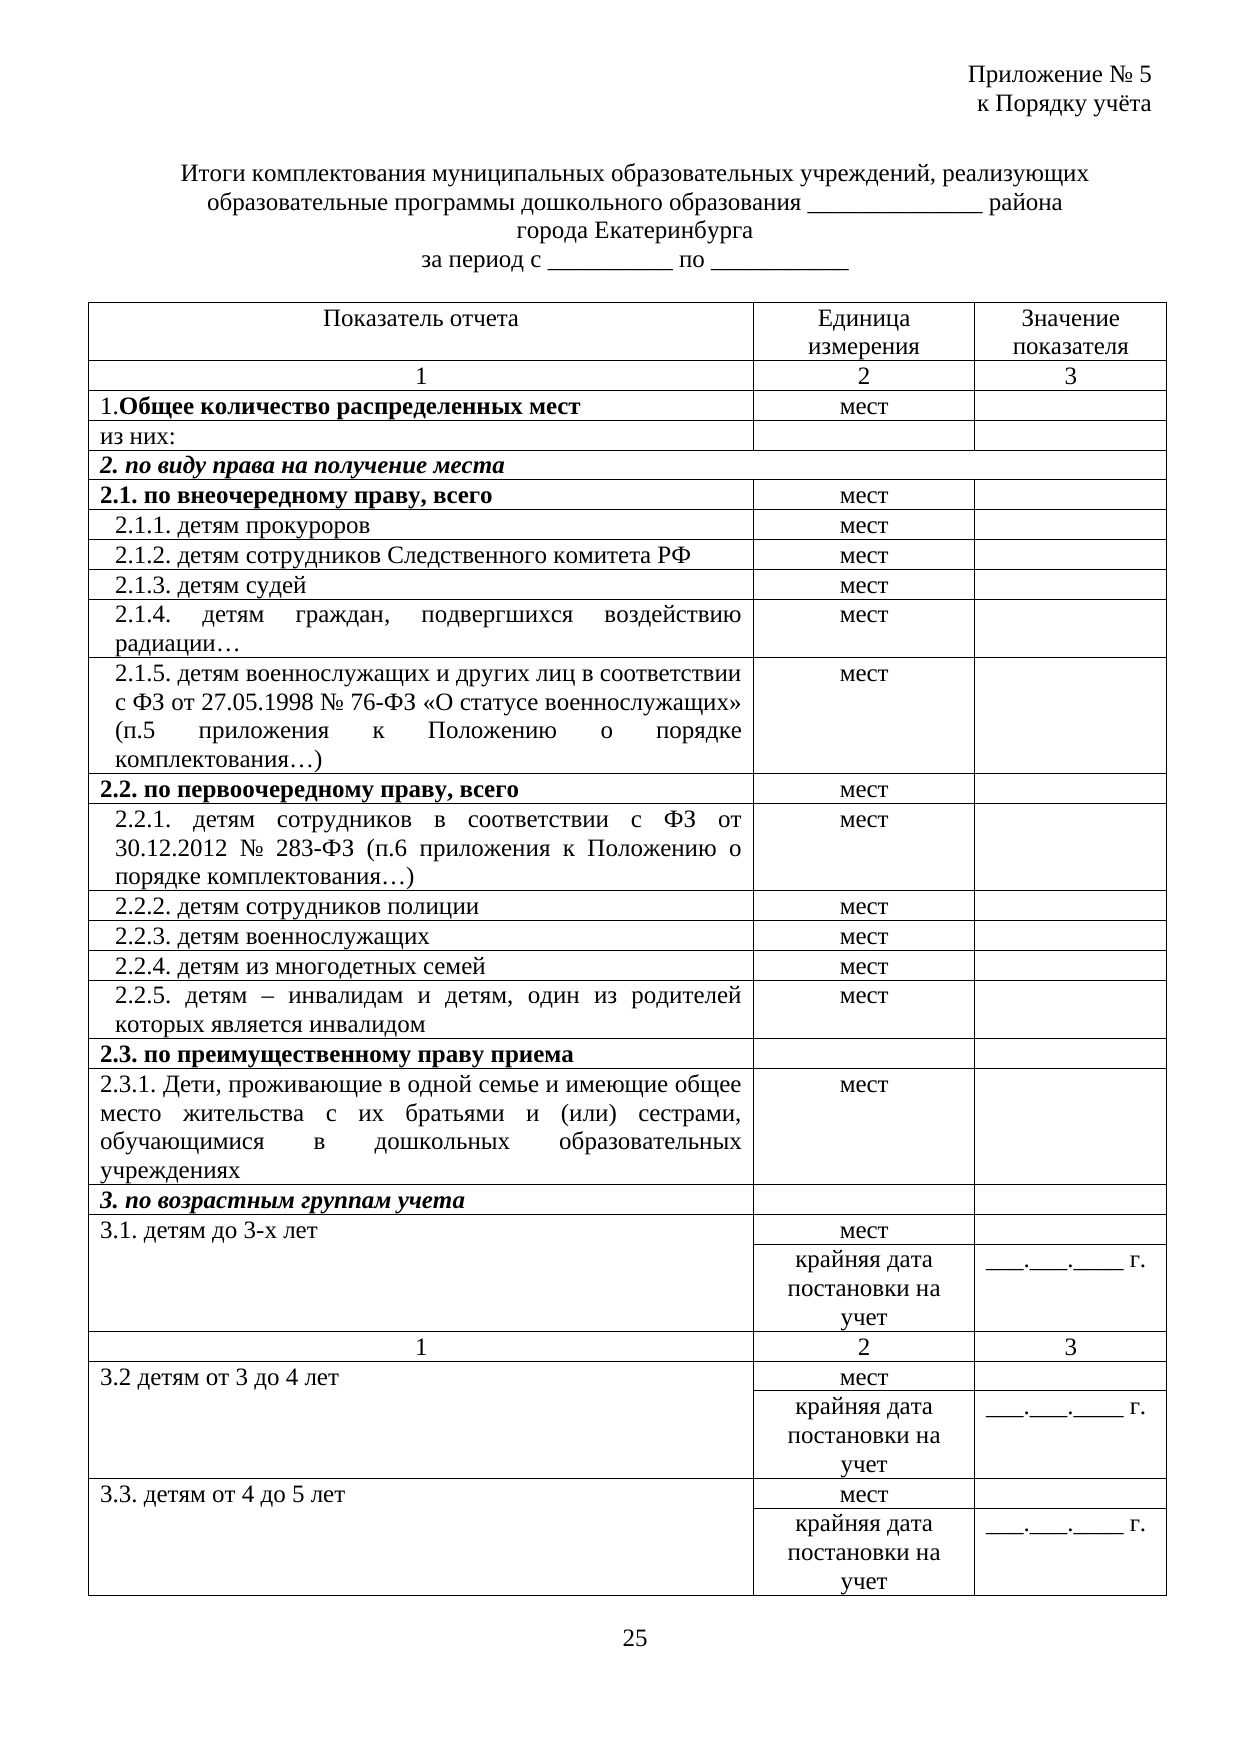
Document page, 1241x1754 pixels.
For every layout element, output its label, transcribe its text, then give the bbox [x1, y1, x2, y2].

table_cell [975, 421, 1166, 449]
table_cell мест [754, 951, 974, 979]
table_cell мест [754, 981, 974, 1038]
table_cell [754, 421, 974, 449]
table_cell 2.2.1. детям сотрудников в соответствии с ФЗ от 30.12.2012 № 283-ФЗ (п.6 приложения к Положению о порядке комплектования…) [89, 804, 753, 890]
table_cell 3.2 детям от 3 до 4 лет [89, 1362, 753, 1478]
table_cell 2.1.2. детям сотрудников Следственного комитета РФ [89, 540, 753, 569]
table_cell 2.1. по внеочередному праву, всего [89, 480, 753, 509]
table_cell [754, 1039, 974, 1068]
table_cell [975, 600, 1166, 657]
table_cell [975, 951, 1166, 979]
table_cell [975, 480, 1166, 509]
table_cell [975, 658, 1166, 773]
table_header Показатель отчета [89, 303, 753, 360]
table_cell 2.1.3. детям судей [89, 570, 753, 598]
table_cell ___.___.____ г. [975, 1245, 1166, 1331]
table_cell мест [754, 1362, 974, 1390]
table_cell 2 [754, 1332, 974, 1361]
table_cell мест [754, 774, 974, 803]
table_cell 2.2.4. детям из многодетных семей [89, 951, 753, 979]
table_cell мест [754, 891, 974, 920]
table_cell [754, 1509, 974, 1595]
table_cell мест [754, 1215, 974, 1243]
table_cell 1.Общее количество распределенных мест [89, 391, 753, 420]
table_cell [975, 1215, 1166, 1243]
table_cell [975, 1039, 1166, 1068]
table_cell 2.2. по первоочередному праву, всего [89, 774, 753, 803]
table_cell [975, 1069, 1166, 1184]
table_cell мест [754, 1069, 974, 1184]
table_header Единица измерения [754, 303, 974, 360]
table_cell [975, 774, 1166, 803]
table_cell мест [754, 570, 974, 598]
table_cell 2.2.5. детям – инвалидам и детям, один из родителей которых является инвалидом [89, 981, 753, 1038]
table_cell мест [754, 600, 974, 657]
table_cell крайняя дата постановки на учет [754, 1391, 974, 1478]
table_cell ___.___.____ г. [975, 1391, 1166, 1478]
table_cell 2 [754, 361, 974, 390]
table_cell мест [754, 658, 974, 773]
table_cell мест [754, 510, 974, 539]
table_cell из них: [89, 421, 753, 449]
text Приложение № 5 [118, 59, 1152, 88]
table_cell [975, 510, 1166, 539]
table_cell [975, 1479, 1166, 1507]
table_cell мест [754, 804, 974, 890]
table_cell ___.___.____ г. [975, 1509, 1166, 1595]
table_cell 1 [89, 361, 753, 390]
table_cell [975, 1185, 1166, 1214]
table_cell 2.1.5. детям военнослужащих и других лиц в соответствии с ФЗ от 27.05.1998 № 76-ФЗ «О статусе военнослужащих» (п.5 приложения к Положению о порядке комплектования…) [89, 658, 753, 773]
table_cell 2.1.4. детям граждан, подвергшихся воздействию радиации… [89, 600, 753, 657]
table_cell 2. по виду права на получение места [89, 451, 1166, 479]
table_cell 3 [975, 1332, 1166, 1361]
table_cell 3. по возрастным группам учета [89, 1185, 753, 1214]
table_cell крайняя дата постановки на учет [754, 1245, 974, 1331]
table_cell [975, 921, 1166, 950]
table_cell 3 [975, 361, 1166, 390]
table_cell 2.2.2. детям сотрудников полиции [89, 891, 753, 920]
text города Екатеринбурга [118, 215, 1152, 244]
text к Порядку учёта [118, 88, 1152, 117]
table_cell [754, 1185, 974, 1214]
table_cell 2.2.3. детям военнослужащих [89, 921, 753, 950]
table_cell [975, 804, 1166, 890]
table_cell 2.3. по преимущественному праву приема [89, 1039, 753, 1068]
table_cell [975, 891, 1166, 920]
table_cell мест [754, 480, 974, 509]
table_cell 3.3. детям от 4 до 5 лет [89, 1479, 753, 1595]
table_cell 2.1.1. детям прокуроров [89, 510, 753, 539]
table_cell 2.3.1. Дети, проживающие в одной семье и имеющие общее место жительства с их братьями и (или) сестрами, обучающимися в дошкольных образовательных учреждениях [89, 1069, 753, 1184]
text Итоги комплектования муниципальных образовательных учреждений, реализующих образовательные программы дошкольного образования ______________ района [118, 158, 1152, 215]
table_cell 1 [89, 1332, 753, 1361]
table_cell мест [754, 391, 974, 420]
table_cell 3.1. детям до 3-х лет [89, 1215, 753, 1331]
text за период с __________ по ___________ [118, 244, 1152, 273]
table_cell [975, 570, 1166, 598]
table_header Значение показателя [975, 303, 1166, 360]
table_cell мест [754, 921, 974, 950]
table_cell [975, 391, 1166, 420]
table_cell [975, 981, 1166, 1038]
table_cell мест [754, 540, 974, 569]
table_cell [975, 540, 1166, 569]
table_cell мест [754, 1479, 974, 1507]
table_cell [975, 1362, 1166, 1390]
